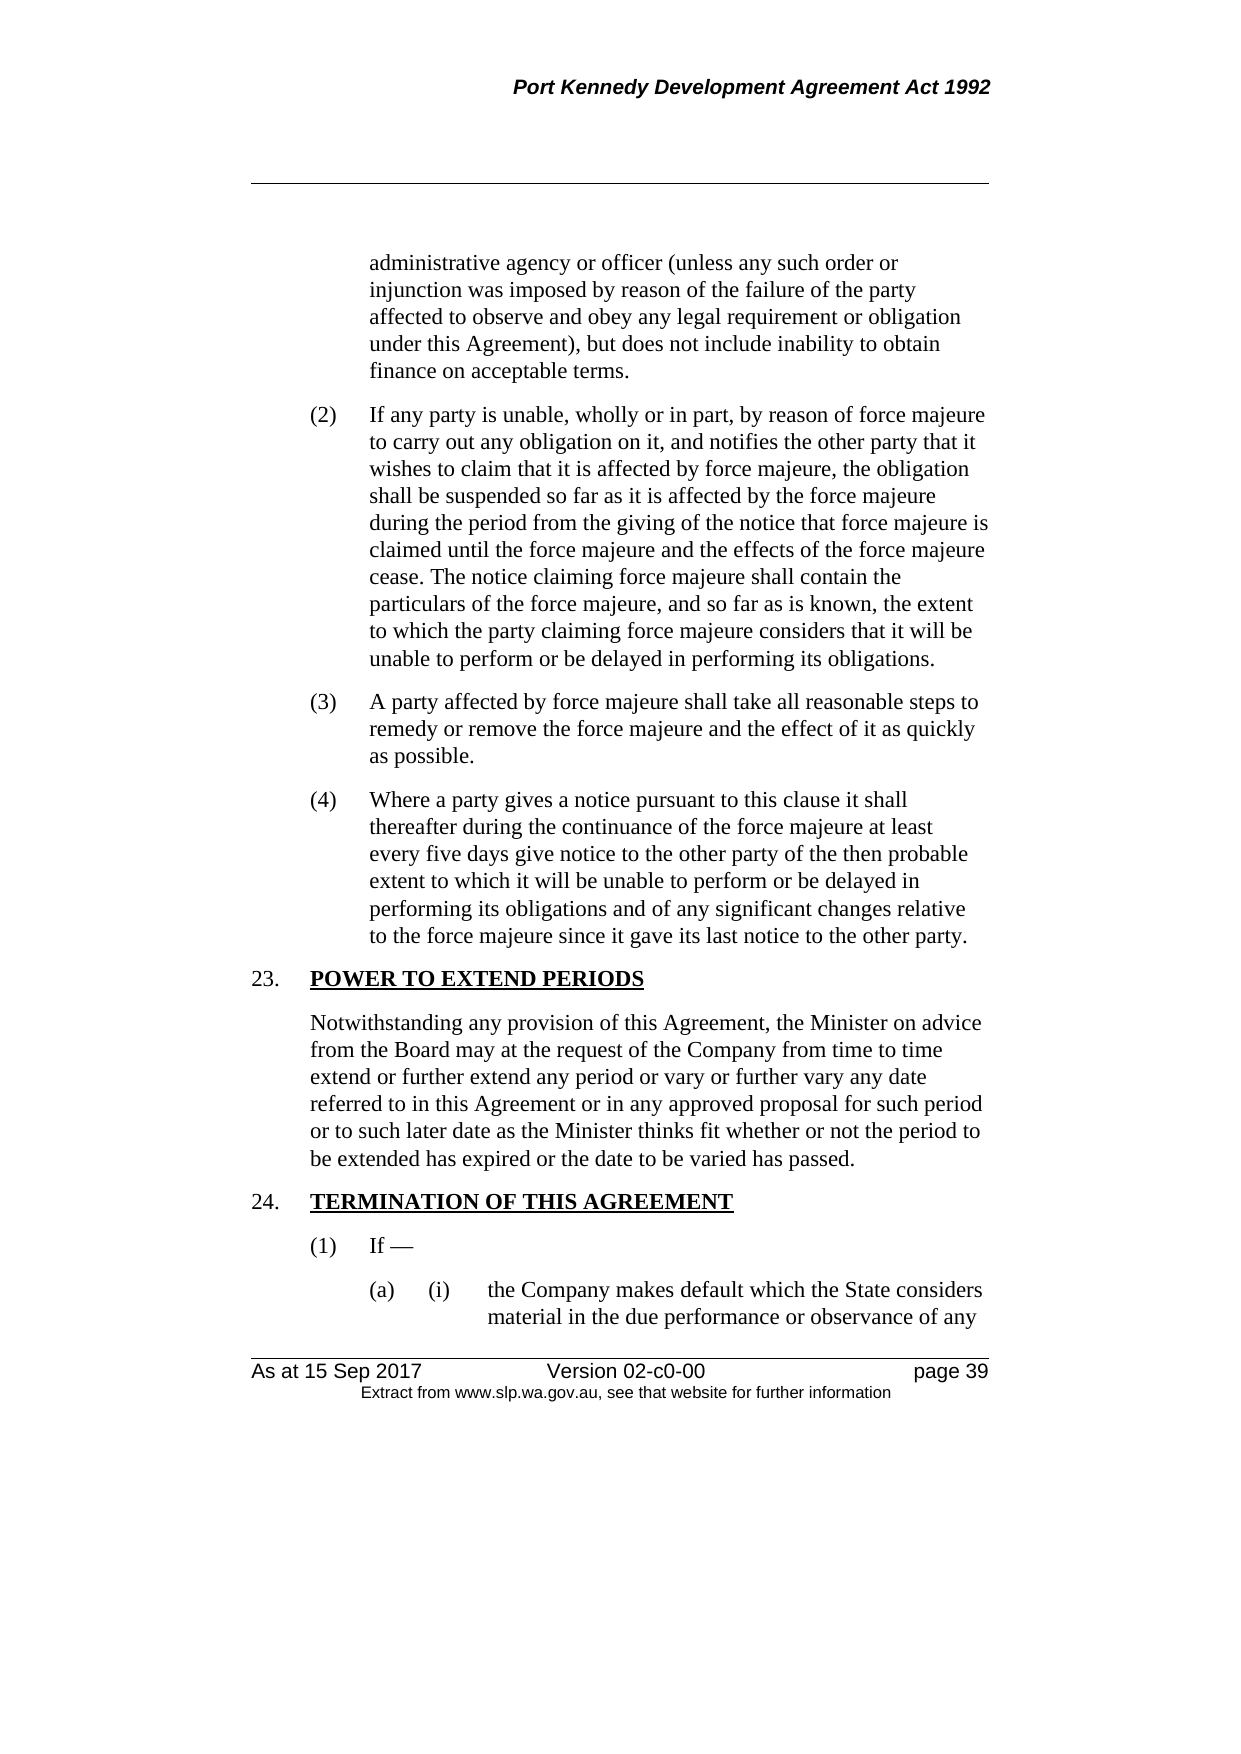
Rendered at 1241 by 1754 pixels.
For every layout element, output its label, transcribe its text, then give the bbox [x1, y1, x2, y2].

text 23. POWER TO EXTEND PERIODS [251, 965, 989, 992]
text Notwithstanding any provision of this Agreement, the Minister on advice from the Board may at the request of the Company from time to time extend or further extend any period or vary or further vary any date referred to in this Agreement or in any approved proposal for such period or to such later date as the Minister thinks fit whether or not the period to be extended has expired or the date to be varied has passed. [251, 1008, 989, 1171]
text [310, 248, 989, 383]
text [369, 1275, 989, 1329]
text (3) A party affected by force majeure shall take all reasonable steps to remedy or remove the force majeure and the effect of it as quickly as possible. [310, 688, 989, 769]
text (4) Where a party gives a notice pursuant to this clause it shall thereafter during the continuance of the force majeure at least every five days give notice to the other party of the then probable extent to which it will be unable to perform or be delayed in performing its obligations and of any significant changes relative to the force majeure since it gave its last notice to the other party. [310, 786, 989, 948]
text (2) If any party is unable, wholly or in part, by reason of force majeure to carry out any obligation on it, and notifies the other party that it wishes to claim that it is affected by force majeure, the obligation shall be suspended so far as it is affected by the force majeure during the period from the giving of the notice that force majeure is claimed until the force majeure and the effects of the force majeure cease. The notice claiming force majeure shall contain the particulars of the force majeure, and so far as is known, the extent to which the party claiming force majeure considers that it will be unable to perform or be delayed in performing its obligations. [310, 400, 989, 671]
text 24. TERMINATION OF THIS AGREEMENT [251, 1188, 989, 1215]
text (1) If — [310, 1231, 989, 1258]
